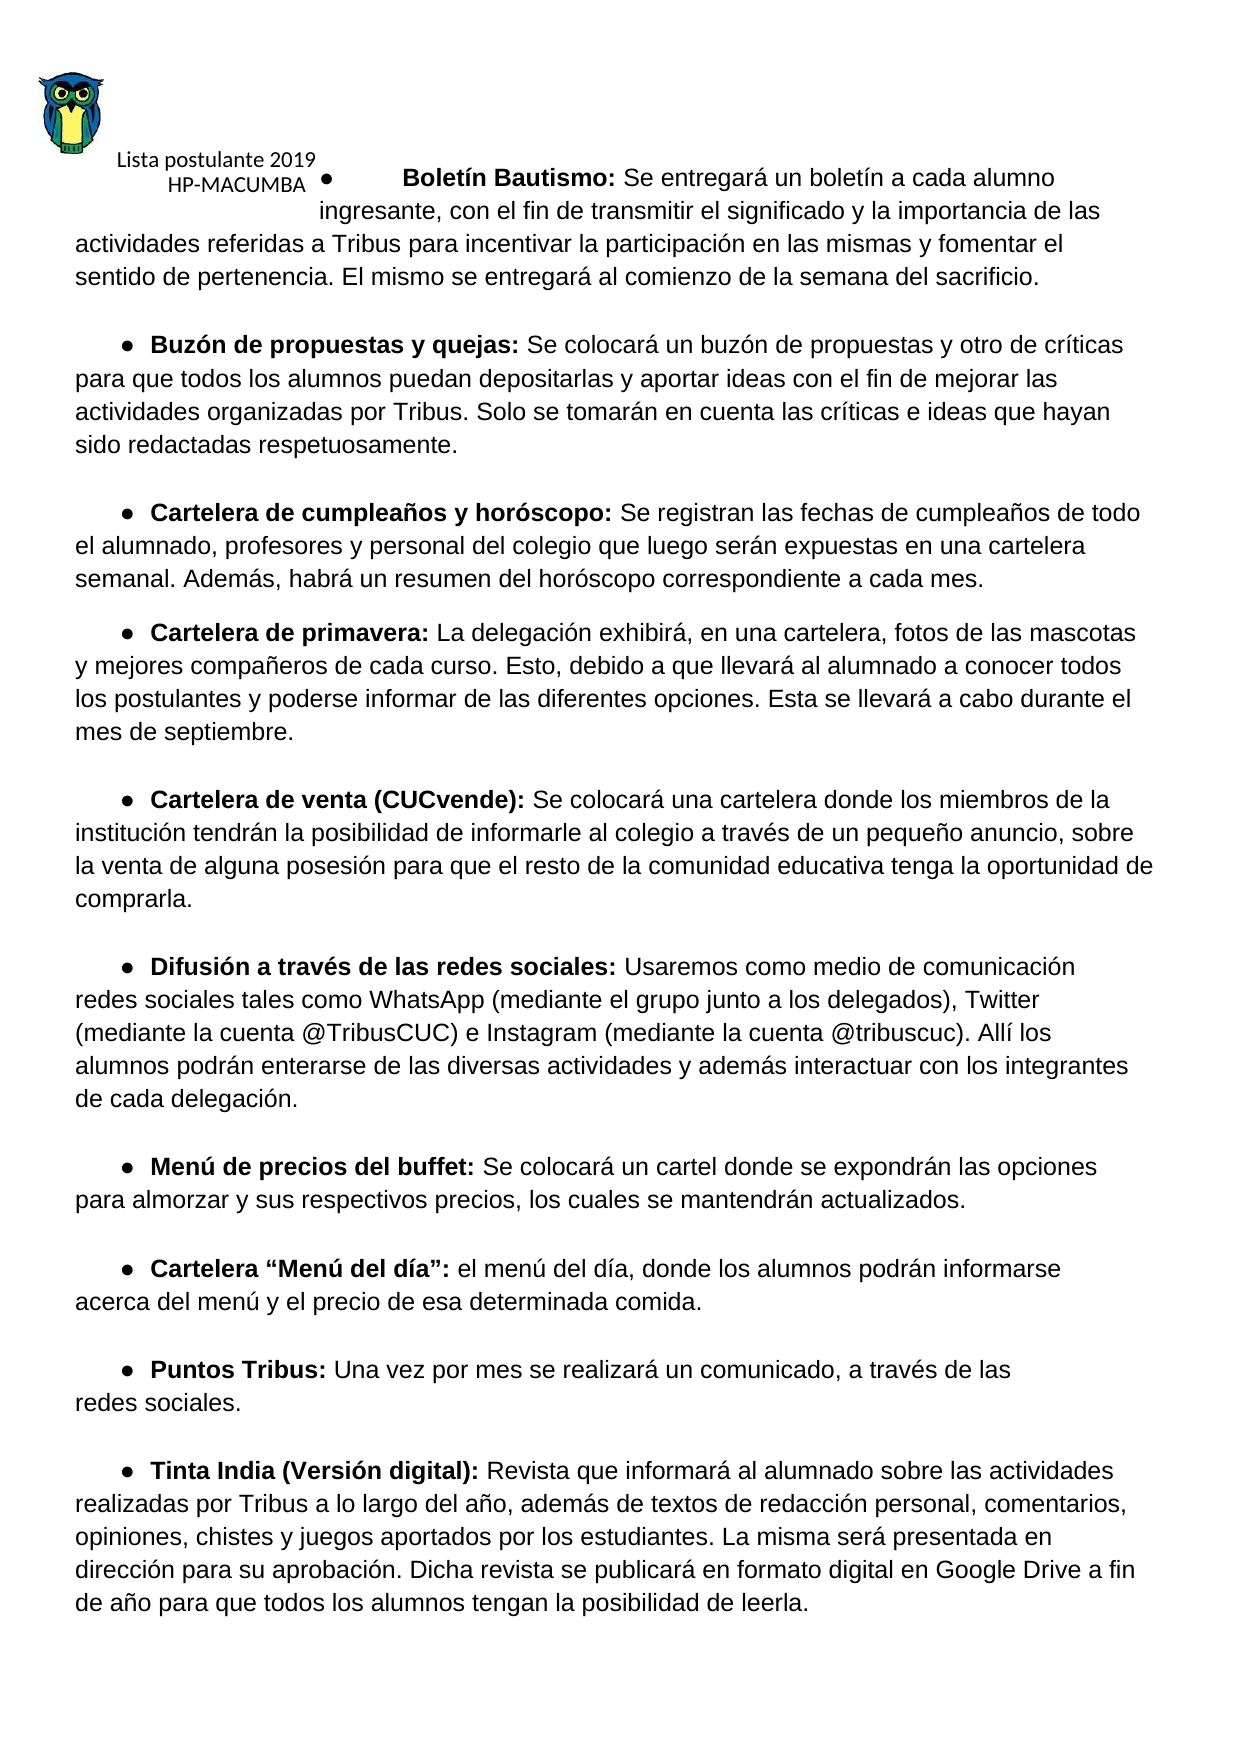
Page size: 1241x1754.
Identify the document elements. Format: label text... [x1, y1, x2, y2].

list Menú de precios del buffet: Se colocará un cartel donde se expondrán las opciones para almorzar y sus respectivos precios, los cuales se mantendrán actualizados. [75, 1152, 1155, 1214]
list Cartelera de cumpleaños y horóscopo: Se registran las fechas de cumpleaños de todo el alumnado, profesores y personal del colegio que luego serán expuestas en una cartelera semanal. Además, habrá un resumen del horóscopo correspondiente a cada mes. [75, 498, 1141, 592]
list Boletín Bautismo: Se entregará un boletín a cada alumno ingresante, con el fin de transmitir el significado y la importancia de las actividades referidas a Tribus para incentivar la participación en las mismas y fomentar el sentido de pertenencia. El mismo se entregará al comienzo de la semana del sacrificio. [75, 163, 1116, 291]
list Cartelera “Menú del día”: el menú del día, donde los alumnos podrán informarse acerca del menú y el precio de esa determinada comida. [75, 1254, 1144, 1315]
list Cartelera de venta (CUCvende): Se colocará una cartelera donde los miembros de la institución tendrán la posibilidad de informarle al colegio a través de un pequeño anuncio, sobre la venta de alguna posesión para que el resto de la comunidad educativa tenga la oportunidad de comprarla. [75, 785, 1162, 913]
list Cartelera de primavera: La delegación exhibirá, en una cartelera, fotos de las mascotas y mejores compañeros de cada curso. Esto, debido a que llevará al alumnado a conocer todos los postulantes y poderse informar de las diferentes opciones. Esta se llevará a cabo durante el mes de septiembre. [75, 618, 1156, 746]
list Puntos Tribus: Una vez por mes se realizará un comunicado, a través de las redes sociales. [75, 1355, 1081, 1417]
list Tinta India (Versión digital): Revista que informará al alumnado sobre las actividades realizadas por Tribus a lo largo del año, además de textos de redacción personal, comentarios, opiniones, chistes y juegos aportados por los estudiantes. La misma será presentada en dirección para su aprobación. Dicha revista se publicará en formato digital en Google Drive a fin de año para que todos los alumnos tengan la posibilidad de leerla. [75, 1456, 1160, 1617]
picture [38, 72, 104, 154]
list Buzón de propuestas y quejas: Se colocará un buzón de propuestas y otro de críticas para que todos los alumnos puedan depositarlas y aportar ideas con el fin de mejorar las actividades organizadas por Tribus. Solo se tomarán en cuenta las críticas e ideas que hayan sido redactadas respetuosamente. [75, 331, 1156, 458]
list Difusión a través de las redes sociales: Usaremos como medio de comunicación redes sociales tales como WhatsApp (mediante el grupo junto a los delegados), Twitter (mediante la cuenta @TribusCUC) e Instagram (mediante la cuenta @tribuscuc). Allí los alumnos podrán enterarse de las diversas actividades y además interactuar con los integrantes de cada delegación. [75, 952, 1145, 1113]
